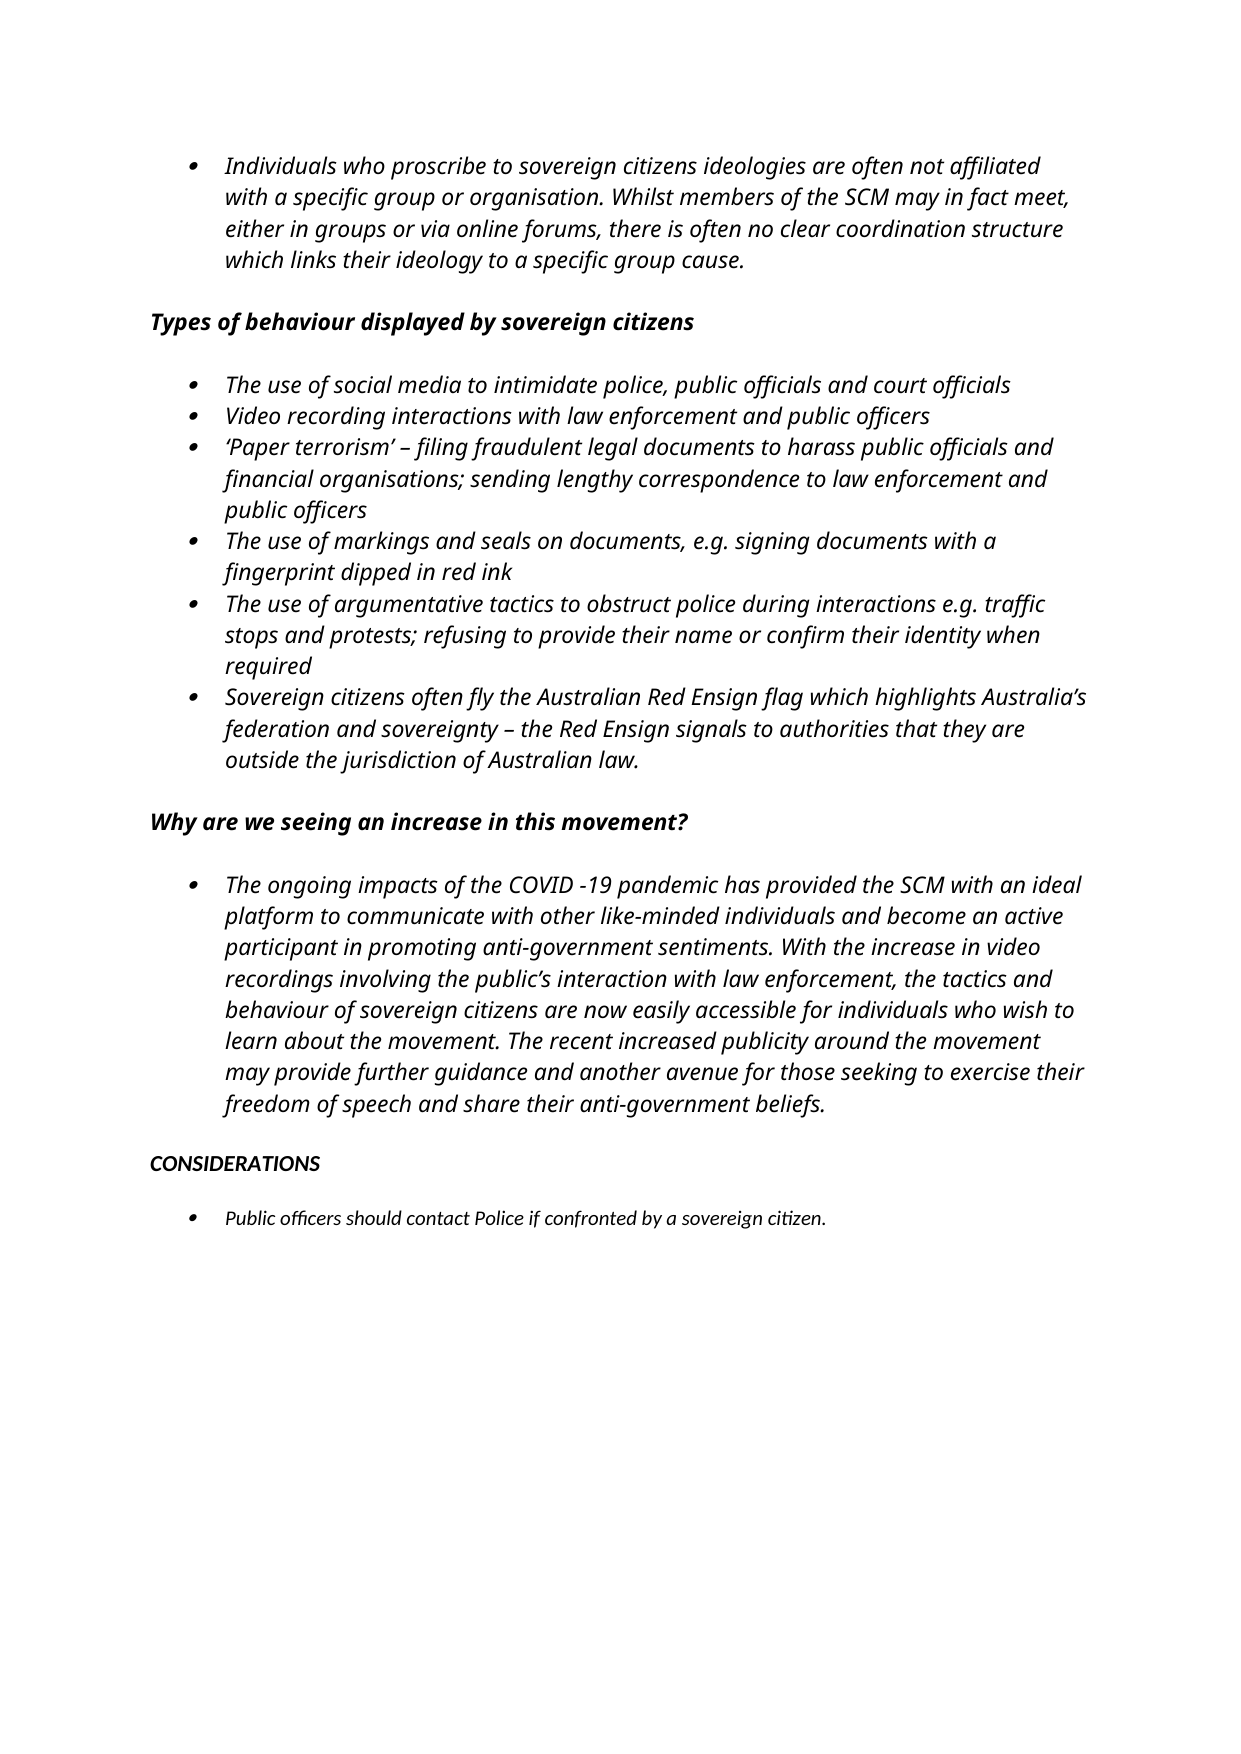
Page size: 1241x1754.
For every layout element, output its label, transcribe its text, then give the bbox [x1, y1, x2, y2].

list Sovereign citizens often fly the Australian Red Ensign flag which highlights Australia’s federation and sovereignty – the Red Ensign signals to authorities that they are outside the jurisdiction of Australian law. [187, 681, 1090, 775]
list Video recording interactions with law enforcement and public officers [187, 400, 1090, 431]
list ‘Paper terrorism’ – filing fraudulent legal documents to harass public officials and financial organisations; sending lengthy correspondence to law enforcement and public officers [187, 431, 1090, 525]
text Types of behaviour displayed by sovereign citizens [150, 306, 1090, 337]
text Why are we seeing an increase in this movement? [150, 806, 1090, 837]
list The use of markings and seals on documents, e.g. signing documents with a fingerprint dipped in red ink [187, 525, 1090, 587]
list The use of argumentative tactics to obstruct police during interactions e.g. traffic stops and protests; refusing to provide their name or confirm their identity when required [187, 587, 1090, 681]
list Individuals who proscribe to sovereign citizens ideologies are often not affiliated with a specific group or organisation. Whilst members of the SCM may in fact meet, either in groups or via online forums, there is often no clear coordination structure which links their ideology to a specific group cause. [187, 150, 1090, 275]
list The use of social media to intimidate police, public officials and court officials [187, 369, 1090, 400]
text CONSIDERATIONS [150, 1149, 1090, 1177]
list Public officers should contact Police if confronted by a sovereign citizen. [187, 1205, 1090, 1231]
list The ongoing impacts of the COVID -19 pandemic has provided the SCM with an ideal platform to communicate with other like-minded individuals and become an active participant in promoting anti-government sentiments. With the increase in video recordings involving the public’s interaction with law enforcement, the tactics and behaviour of sovereign citizens are now easily accessible for individuals who wish to learn about the movement. The recent increased publicity around the movement may provide further guidance and another avenue for those seeking to exercise their freedom of speech and share their anti-government beliefs. [187, 869, 1090, 1119]
